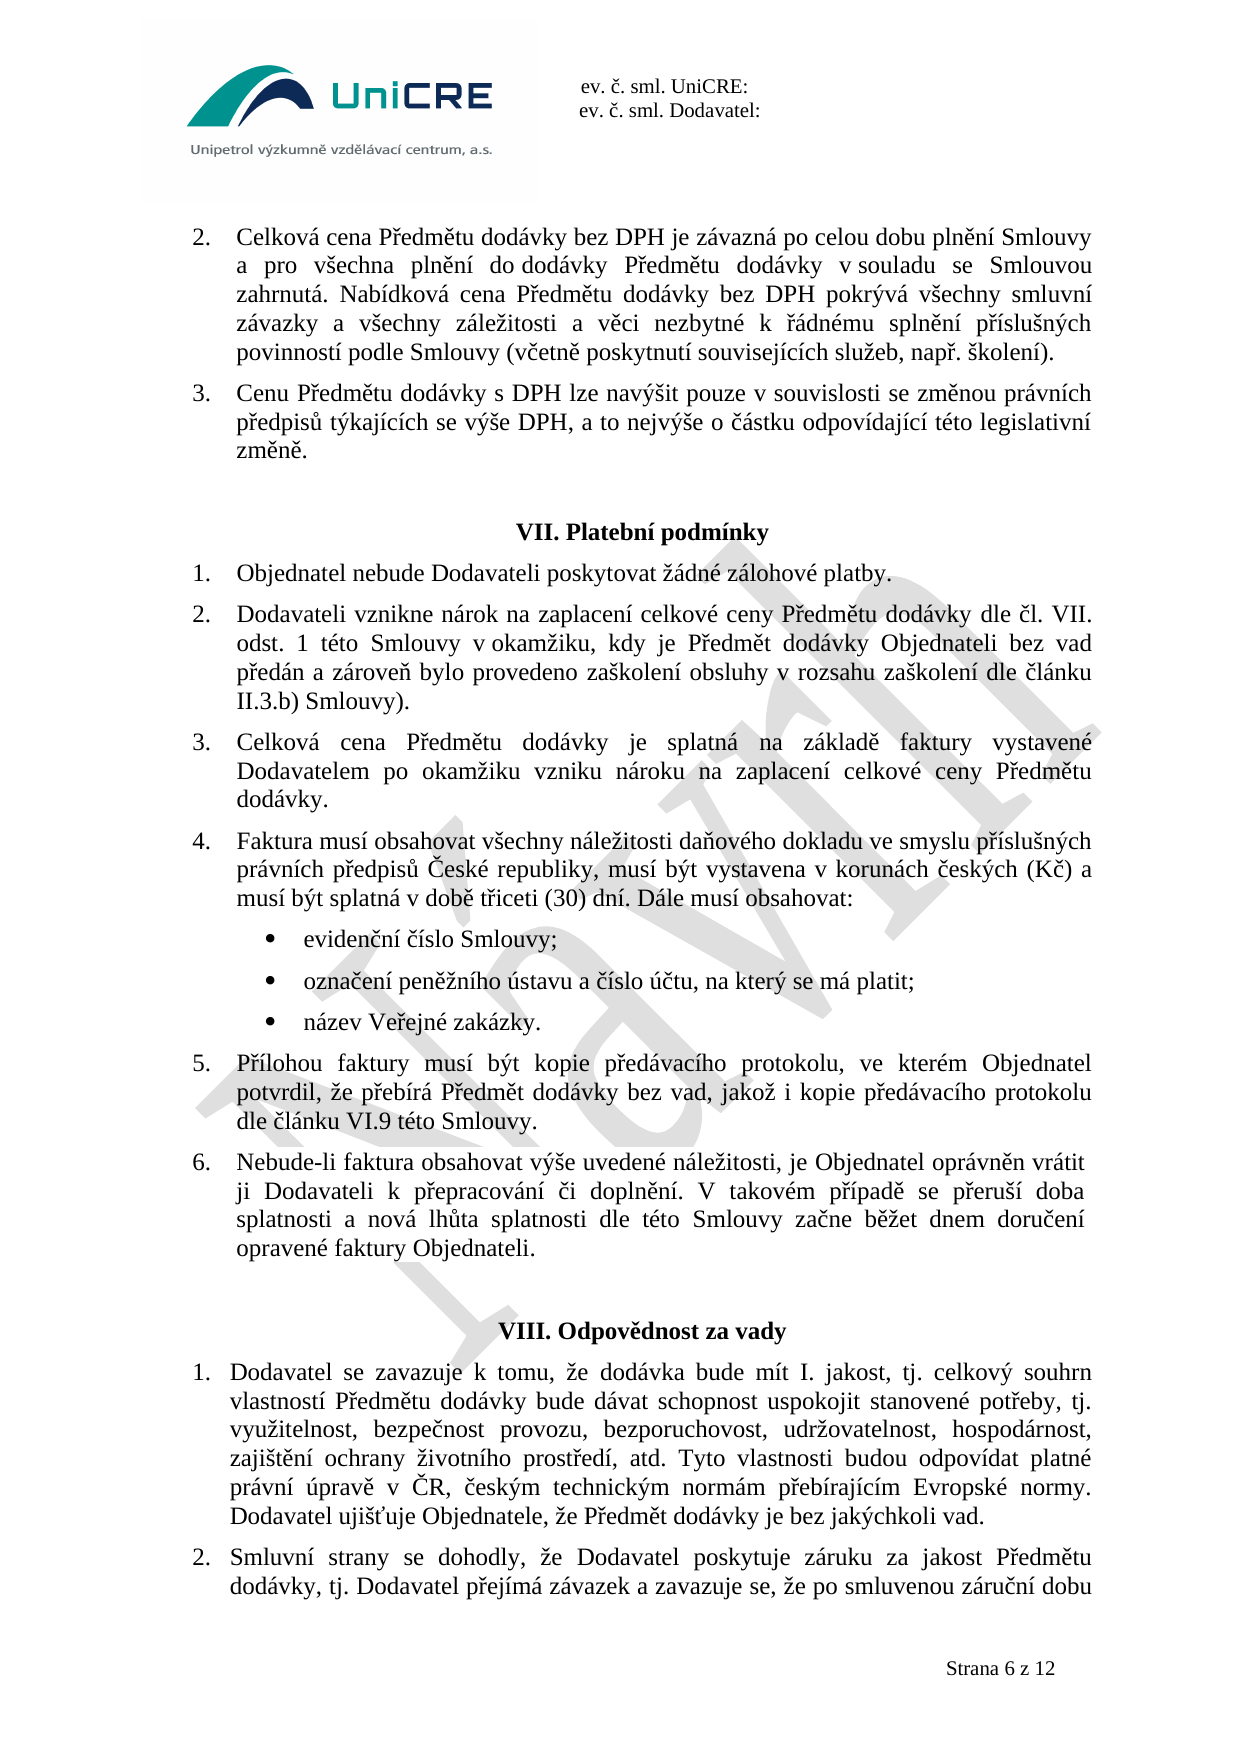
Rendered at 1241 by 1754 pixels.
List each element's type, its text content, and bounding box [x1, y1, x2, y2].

list Objednatel nebude Dodavateli poskytovat žádné zálohové platby. [192, 558, 1093, 587]
list Celková cena Předmětu dodávky je splatná na základě faktury vystavené Dodavatelem po okamžiku vzniku nároku na zaplacení celkové ceny Předmětu dodávky. [192, 727, 1093, 813]
list Cenu Předmětu dodávky s DPH lze navýšit pouze v souvislosti se změnou právních předpisů týkajících se výše DPH, a to nejvýše o částku odpovídající této legislativní změně. [192, 378, 1093, 464]
list Celková cena Předmětu dodávky bez DPH je závazná po celou dobu plnění Smlouvy a pro všechna plnění do dodávky Předmětu dodávky v souladu se Smlouvou zahrnutá. Nabídková cena Předmětu dodávky bez DPH pokrývá všechny smluvní závazky a všechny záležitosti a věci nezbytné k řádnému splnění příslušných povinností podle Smlouvy (včetně poskytnutí souvisejících služeb, např. školení). [192, 222, 1093, 365]
list Přílohou faktury musí být kopie předávacího protokolu, ve kterém Objednatel potvrdil, že přebírá Předmět dodávky bez vad, jakož i kopie předávacího protokolu dle článku VI.9 této Smlouvy. [192, 1048, 1093, 1134]
list označení peněžního ústavu a číslo účtu, na který se má platit; [266, 966, 1093, 994]
text VII. Platební podmínky [192, 517, 1093, 546]
list Dodavateli vznikne nárok na zaplacení celkové ceny Předmětu dodávky dle čl. VII. odst. 1 této Smlouvy v okamžiku, kdy je Předmět dodávky Objednateli bez vad předán a zároveň bylo provedeno zaškolení obsluhy v rozsahu zaškolení dle článku II.3.b) Smlouvy). [192, 599, 1093, 714]
list Nebude-li faktura obsahovat výše uvedené náležitosti, je Objednatel oprávněn vrátit ji Dodavateli k přepracování či doplnění. V takovém případě se přeruší doba splatnosti a nová lhůta splatnosti dle této Smlouvy začne běžet dnem doručení opravené faktury Objednateli. [192, 1147, 1085, 1262]
text VIII. Odpovědnost za vady [192, 1316, 1093, 1344]
list Faktura musí obsahovat všechny náležitosti daňového dokladu ve smyslu příslušných právních předpisů České republiky, musí být vystavena v korunách českých (Kč) a musí být splatná v době třiceti (30) dní. Dále musí obsahovat: [192, 826, 1093, 912]
list evidenční číslo Smlouvy; [266, 924, 1093, 953]
list Dodavatel se zavazuje k tomu, že dodávka bude mít I. jakost, tj. celkový souhrn vlastností Předmětu dodávky bude dávat schopnost uspokojit stanovené potřeby, tj. využitelnost, bezpečnost provozu, bezporuchovost, udržovatelnost, hospodárnost, zajištění ochrany životního prostředí, atd. Tyto vlastnosti budou odpovídat platné právní úpravě v ČR, českým technickým normám přebírajícím Evropské normy. Dodavatel ujišťuje Objednatele, že Předmět dodávky je bez jakýchkoli vad. [192, 1357, 1093, 1529]
picture [140, 19, 538, 203]
list název Veřejné zakázky. [266, 1007, 1093, 1036]
